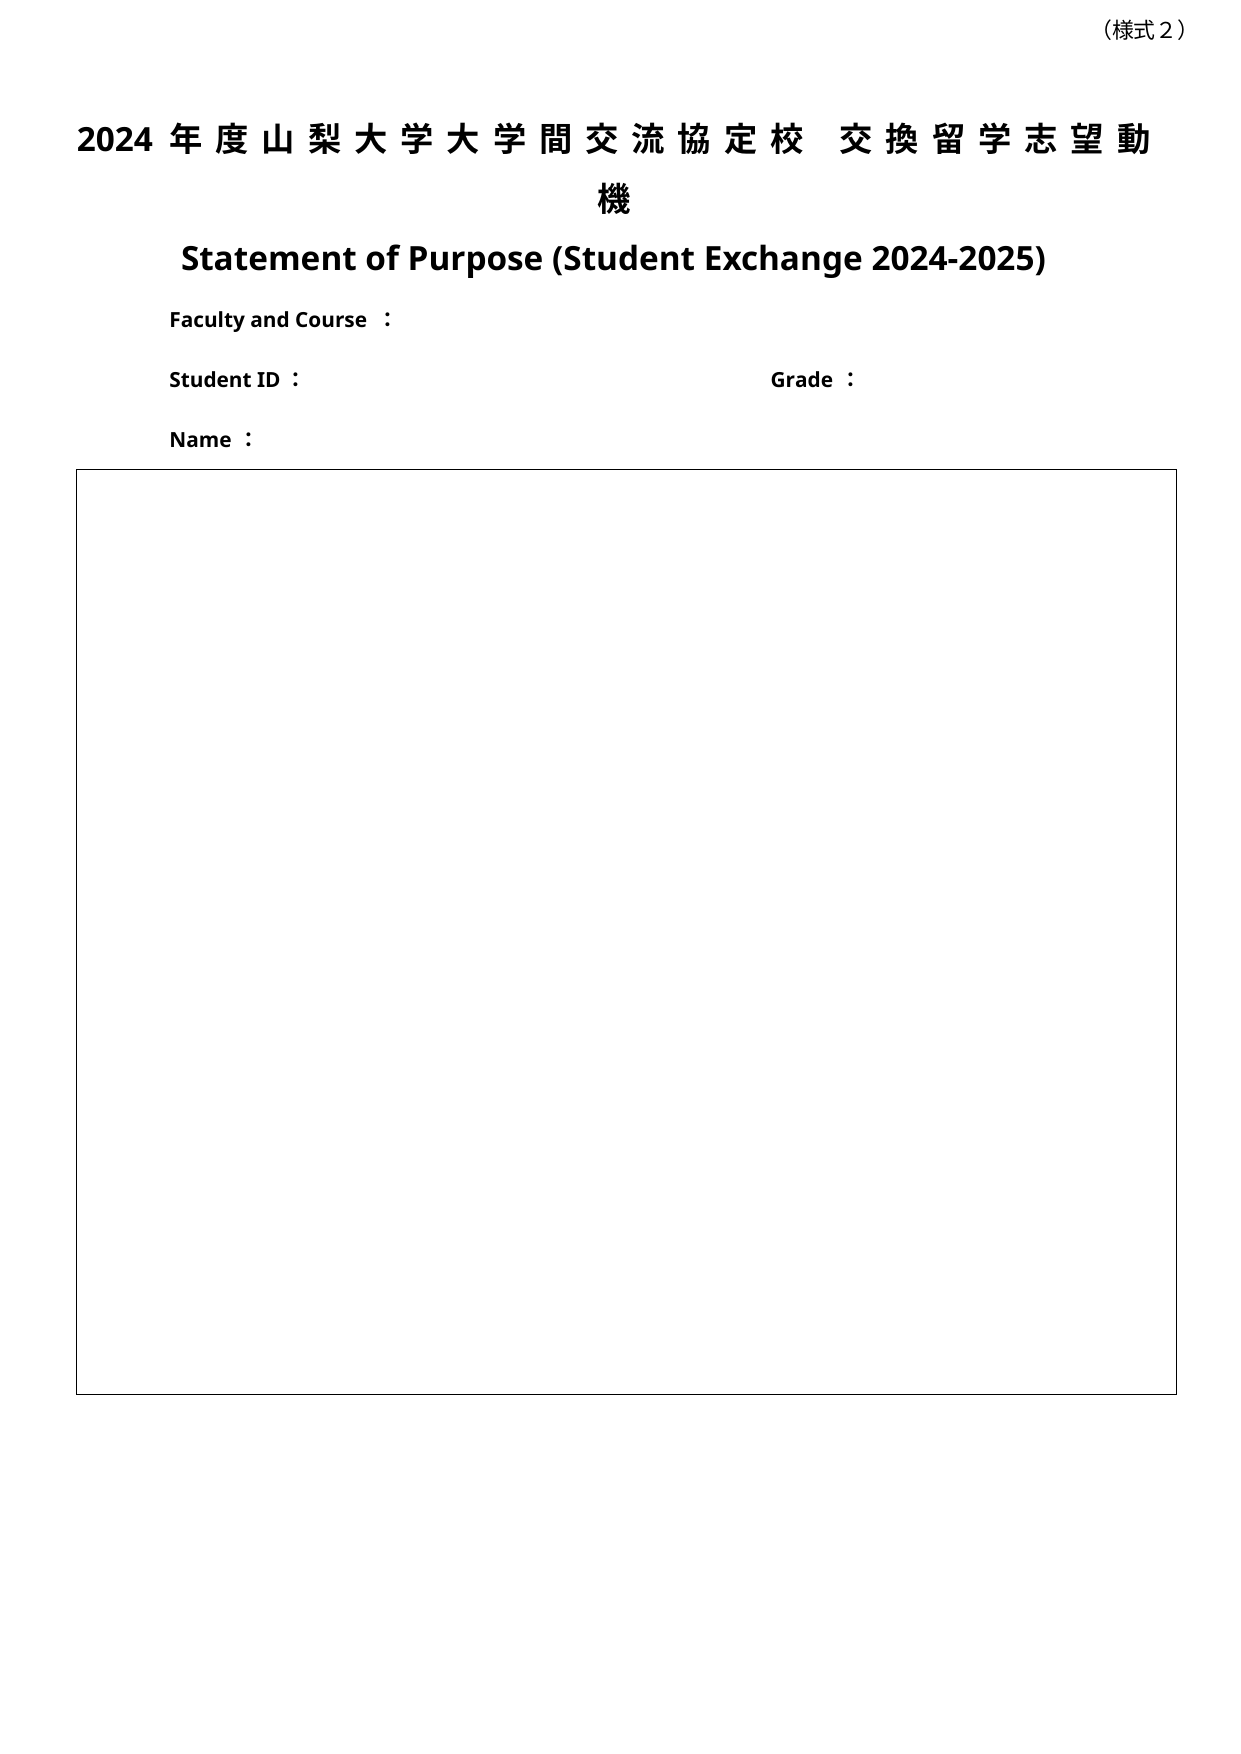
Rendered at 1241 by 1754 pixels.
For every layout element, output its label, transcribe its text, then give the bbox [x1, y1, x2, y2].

text Statement of Purpose (Student Exchange 2024-2025) [77, 227, 1163, 288]
table_cell Student ID： Grade： [77, 348, 1176, 409]
table_cell [77, 470, 1176, 1394]
table_cell Name： [77, 409, 1176, 469]
table_header Faculty and Course： [77, 288, 1176, 348]
text 2024年度山梨大学大学間交流協定校 交換留学志望動機 [77, 107, 1163, 227]
